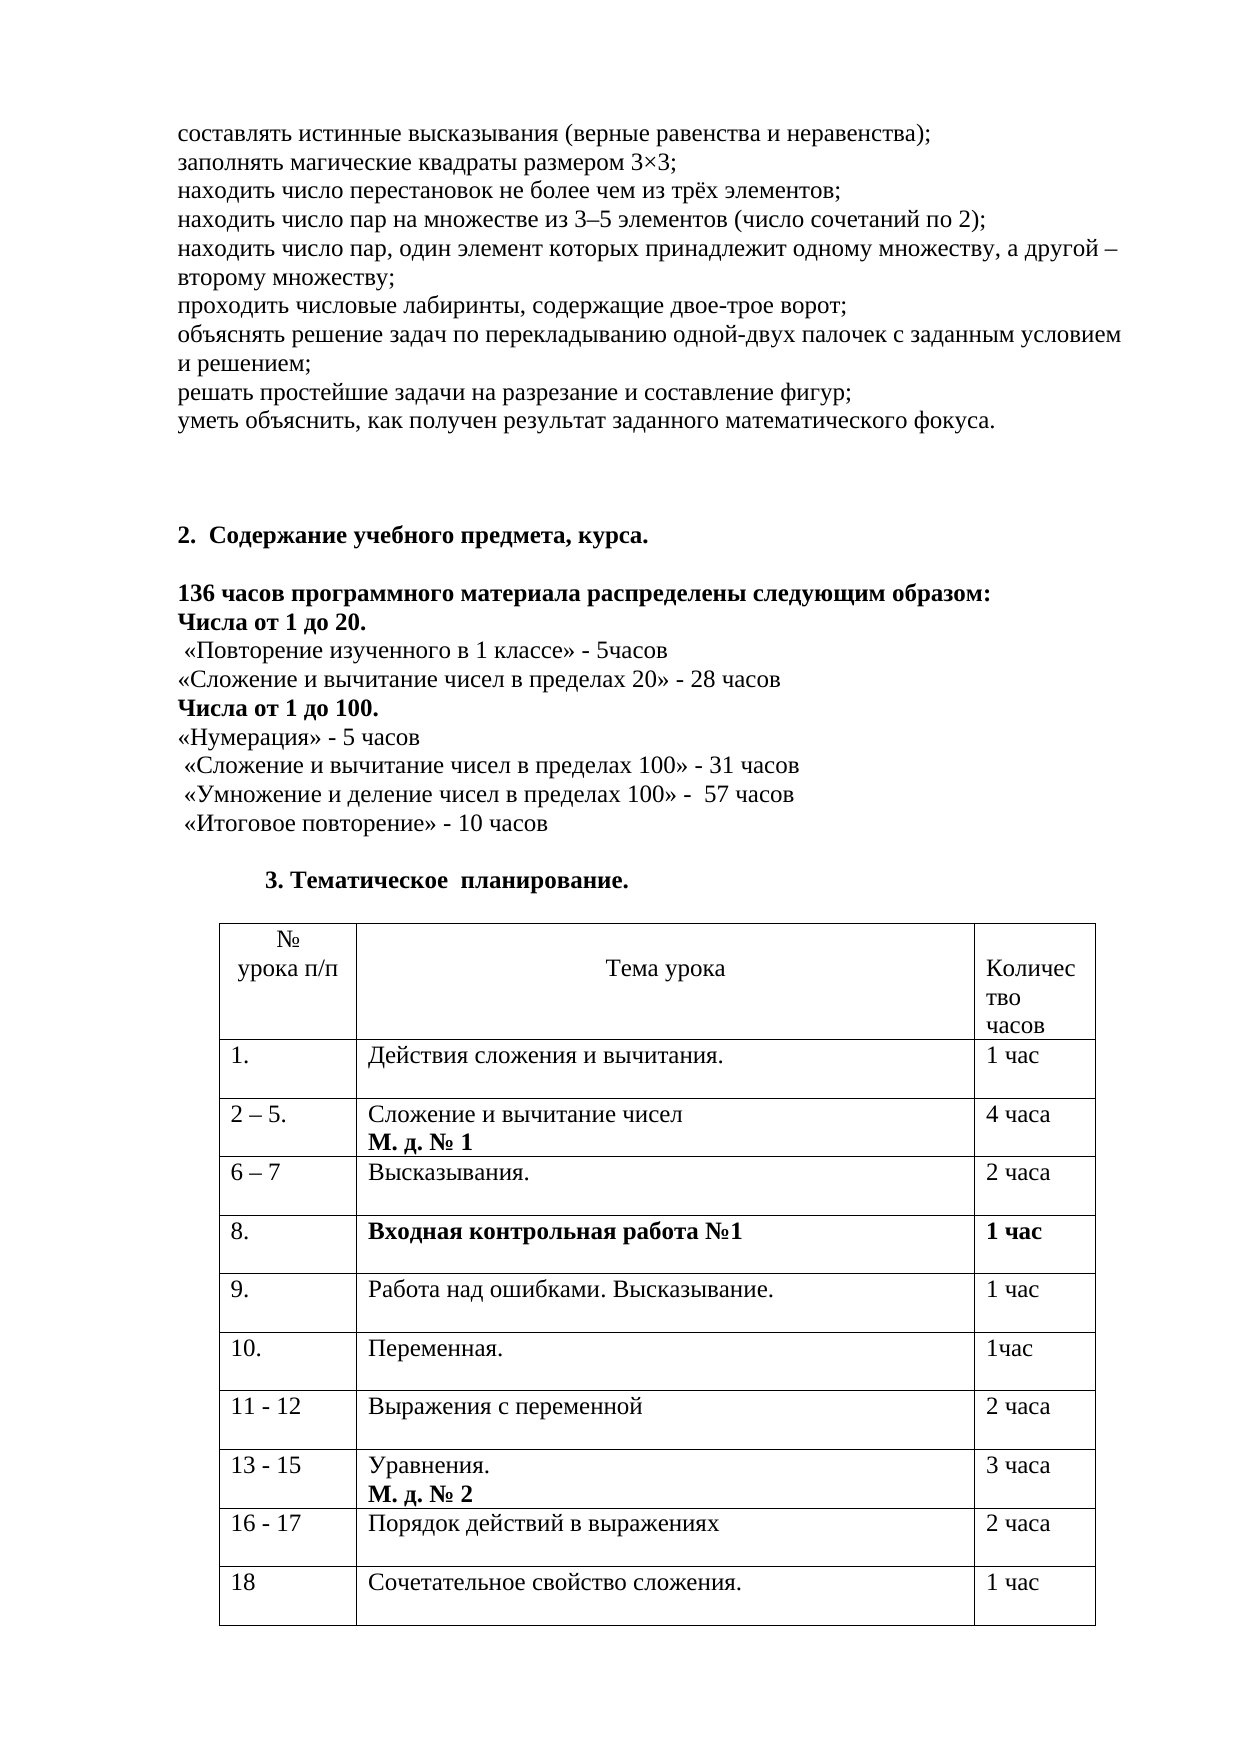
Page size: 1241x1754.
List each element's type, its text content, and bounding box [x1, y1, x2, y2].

table_cell Порядок действий в выражениях [357, 1509, 974, 1566]
text находить число пар на множестве из 3–5 элементов (число сочетаний по 2); [177, 204, 1137, 233]
table_cell Сложение и вычитание чисел М. д. № 1 [357, 1099, 974, 1156]
table_cell 3 часа [975, 1450, 1095, 1507]
text составлять истинные высказывания (верные равенства и неравенства); [177, 118, 1137, 147]
text «Повторение изученного в 1 классе» - 5часов [177, 636, 1137, 664]
table_cell Выражения с переменной [357, 1391, 974, 1449]
text находить число перестановок не более чем из трёх элементов; [177, 176, 1137, 204]
table_header Тема урока [357, 924, 974, 1039]
table_cell 6 – 7 [220, 1157, 356, 1215]
table_header № урока п/п [220, 924, 356, 1039]
table_cell Работа над ошибками. Высказывание. [357, 1274, 974, 1332]
table_cell Переменная. [357, 1333, 974, 1390]
table_cell 1 час [975, 1567, 1095, 1624]
table_cell 1час [975, 1333, 1095, 1390]
table_cell Высказывания. [357, 1157, 974, 1215]
table_cell 16 - 17 [220, 1509, 356, 1566]
text объяснять решение задач по перекладыванию одной-двух палочек с заданным условием и решением; [177, 319, 1137, 377]
table_cell 1 час [975, 1040, 1095, 1098]
table_cell Действия сложения и вычитания. [357, 1040, 974, 1098]
text проходить числовые лабиринты, содержащие двое-трое ворот; [177, 291, 1137, 319]
text 3. Тематическое планирование. [177, 866, 1137, 894]
text заполнять магические квадраты размером 3×3; [177, 147, 1137, 176]
table_cell Сочетательное свойство сложения. [357, 1567, 974, 1624]
text находить число пар, один элемент которых принадлежит одному множеству, а другой – второму множеству; [177, 233, 1137, 291]
table_cell 2 – 5. [220, 1099, 356, 1156]
table_cell Уравнения. М. д. № 2 [357, 1450, 974, 1507]
text «Нумерация» - 5 часов [177, 722, 1137, 751]
text 2. Содержание учебного предмета, курса. [177, 521, 1137, 549]
table_header Количество часов [975, 924, 1095, 1039]
table_cell 1 час [975, 1216, 1095, 1273]
text решать простейшие задачи на разрезание и составление фигур; [177, 377, 1137, 406]
text 136 часов программного материала распределены следующим образом: [177, 578, 1137, 607]
text Числа от 1 до 100. [177, 693, 1137, 722]
table_cell 2 часа [975, 1391, 1095, 1449]
text «Итоговое повторение» - 10 часов [177, 808, 1137, 837]
table_cell 1. [220, 1040, 356, 1098]
table_cell 8. [220, 1216, 356, 1273]
table_cell 18 [220, 1567, 356, 1624]
table_cell 11 - 12 [220, 1391, 356, 1449]
text «Умножение и деление чисел в пределах 100» - 57 часов [177, 779, 1137, 808]
table_cell 9. [220, 1274, 356, 1332]
table_cell 1 час [975, 1274, 1095, 1332]
table_cell 10. [220, 1333, 356, 1390]
table_cell Входная контрольная работа №1 [357, 1216, 974, 1273]
table_cell 13 - 15 [220, 1450, 356, 1507]
text «Сложение и вычитание чисел в пределах 20» - 28 часов [177, 664, 1137, 693]
table_cell 4 часа [975, 1099, 1095, 1156]
table_cell 2 часа [975, 1509, 1095, 1566]
text Числа от 1 до 20. [177, 607, 1137, 636]
text «Сложение и вычитание чисел в пределах 100» - 31 часов [177, 751, 1137, 779]
text уметь объяснить, как получен результат заданного математического фокуса. [177, 406, 1137, 434]
table_cell 2 часа [975, 1157, 1095, 1215]
